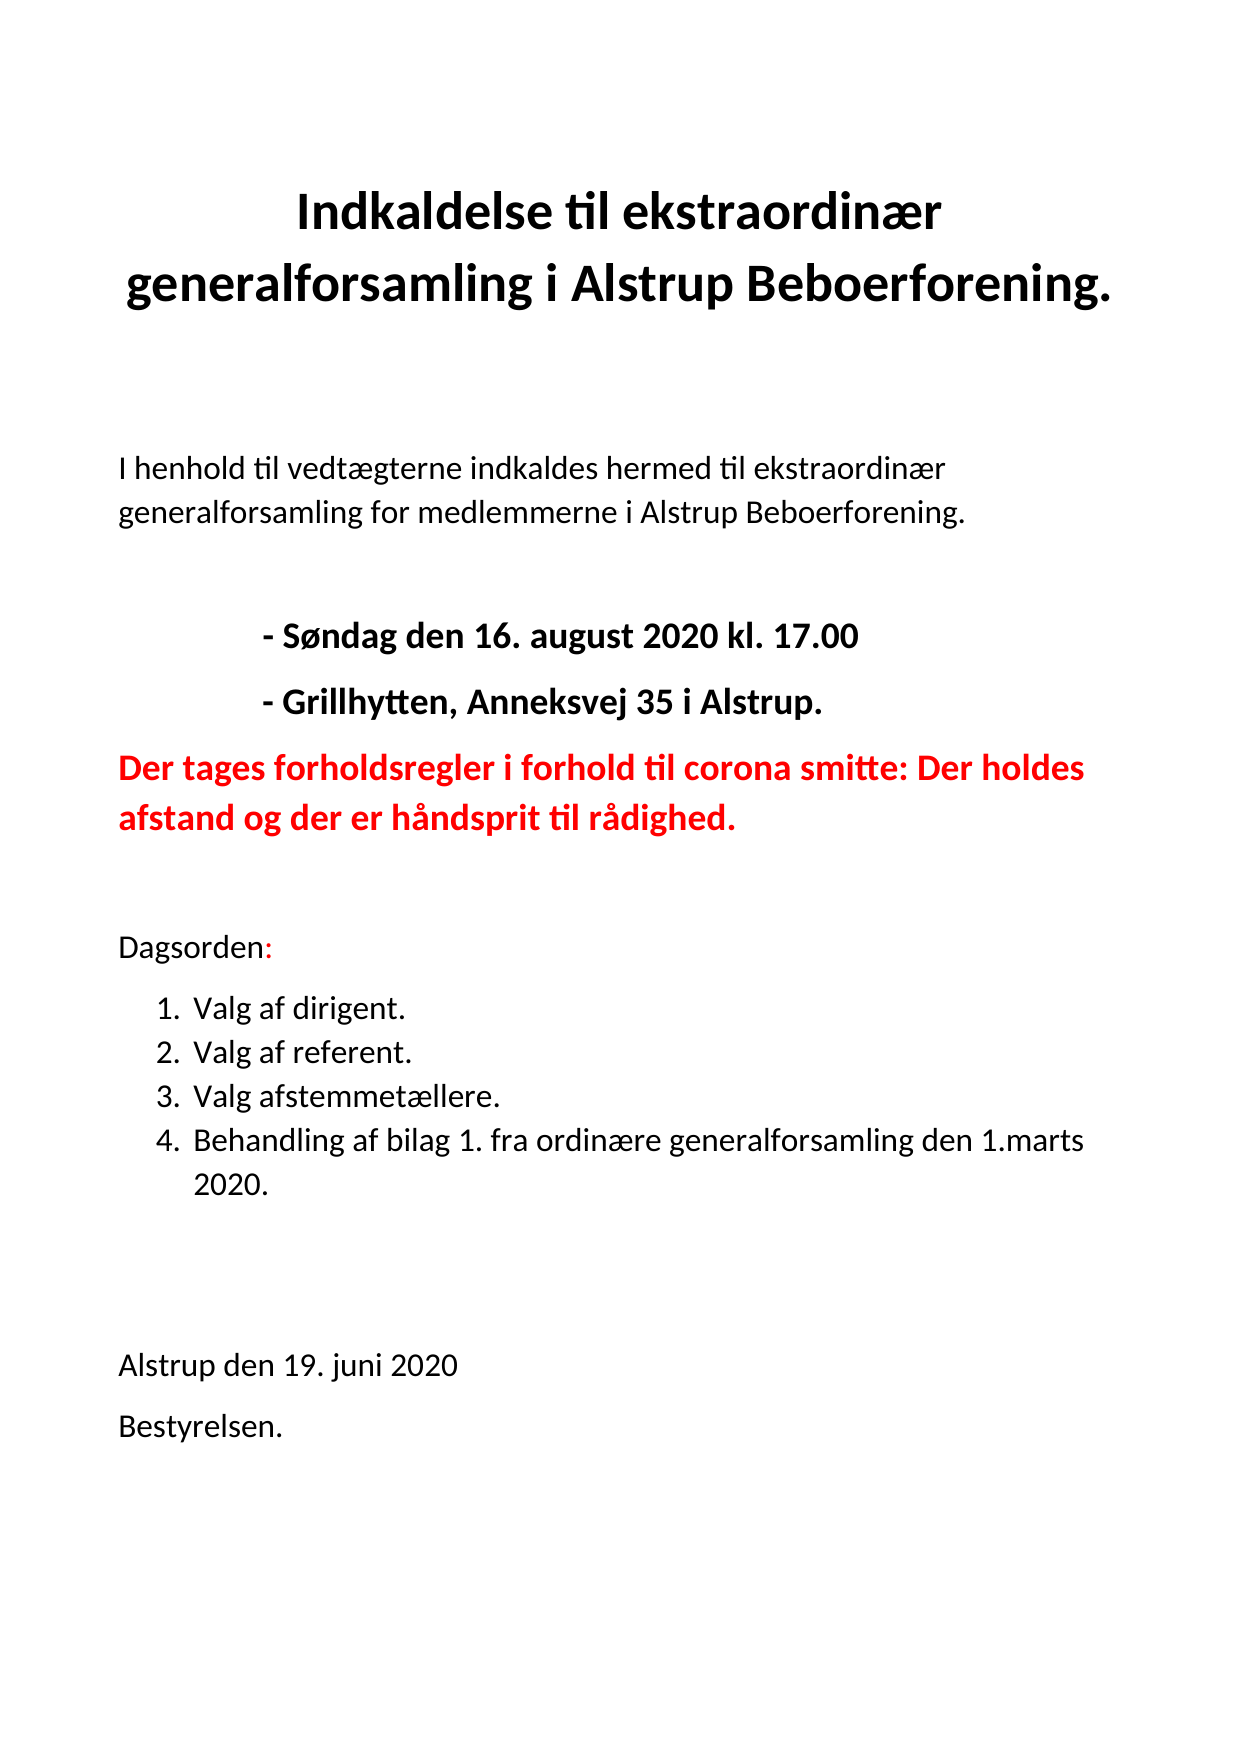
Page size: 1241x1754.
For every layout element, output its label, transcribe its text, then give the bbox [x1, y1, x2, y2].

list Valg af dirigent. [156, 987, 1122, 1027]
text Bestyrelsen. [118, 1405, 1122, 1446]
list Valg af referent. [156, 1031, 1122, 1071]
text Alstrup den 19. juni 2020 [118, 1344, 1122, 1385]
list Valg afstemmetællere. [156, 1074, 1122, 1115]
text Indkaldelse til ekstraordinær generalforsamling i Alstrup Beboerforening. [118, 177, 1122, 315]
text - Grillhytten, Anneksvej 35 i Alstrup. [118, 678, 1122, 724]
text I henhold til vedtægterne indkaldes hermed til ekstraordinær generalforsamling for medlemmerne i Alstrup Beboerforening. [118, 447, 1122, 531]
text - Søndag den 16. august 2020 kl. 17.00 [118, 612, 1122, 658]
text Dagsorden: [118, 926, 1122, 967]
list Behandling af bilag 1. fra ordinære generalforsamling den 1.marts 2020. [156, 1118, 1122, 1203]
text Der tages forholdsregler i forhold til corona smitte: Der holdes afstand og der er håndsprit til rådighed. [118, 744, 1122, 839]
